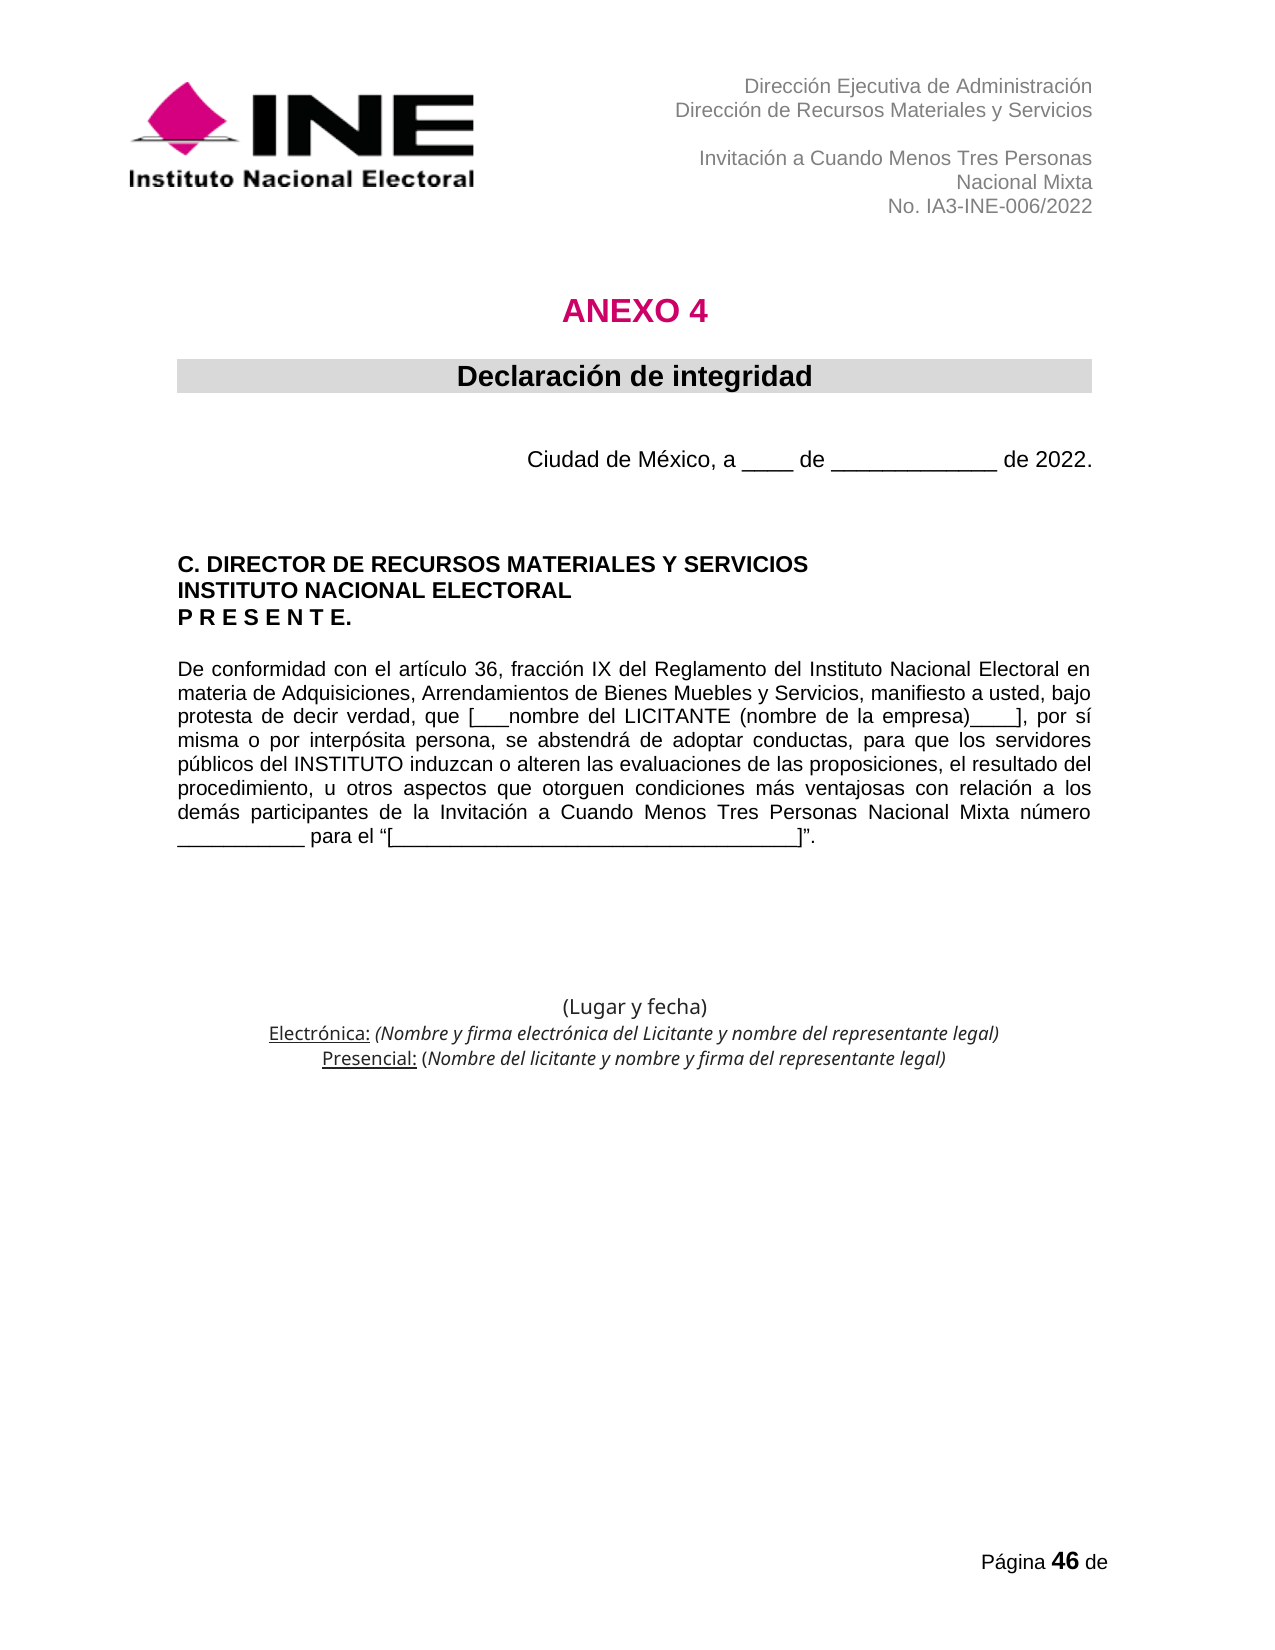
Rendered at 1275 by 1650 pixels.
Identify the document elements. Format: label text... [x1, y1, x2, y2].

subtitle ANEXO 4 [177, 291, 1092, 329]
text P R E S E N T E. [177, 604, 1092, 630]
text C. DIRECTOR DE RECURSOS MATERIALES Y SERVICIOS [177, 551, 1092, 577]
text Presencial: (Nombre del licitante y nombre y firma del representante legal) [177, 1046, 1092, 1071]
text Electrónica: (Nombre y firma electrónica del Licitante y nombre del representante legal) [177, 1020, 1092, 1046]
text Ciudad de México, a ____ de _____________ de 2022. [177, 446, 1092, 472]
text (Lugar y fecha) [177, 992, 1092, 1020]
picture [129, 82, 474, 187]
subtitle Declaración de integridad [177, 359, 1092, 393]
text De conformidad con el artículo 36, fracción IX del Reglamento del Instituto Nacional Electoral en materia de Adquisiciones, Arrendamientos de Bienes Muebles y Servicios, manifiesto a usted, bajo protesta de decir verdad, que [___nombre del LICITANTE (nombre de la empresa)____], por sí misma o por interpósita persona, se abstendrá de adoptar conductas, para que los servidores públicos del INSTITUTO induzcan o alteren las evaluaciones de las proposiciones, el resultado del procedimiento, u otros aspectos que otorguen condiciones más ventajosas con relación a los demás participantes de la Invitación a Cuando Menos Tres Personas Nacional Mixta número ___________ para el “[___________________________________]”. [177, 656, 1092, 848]
text INSTITUTO NACIONAL ELECTORAL [177, 577, 1092, 604]
